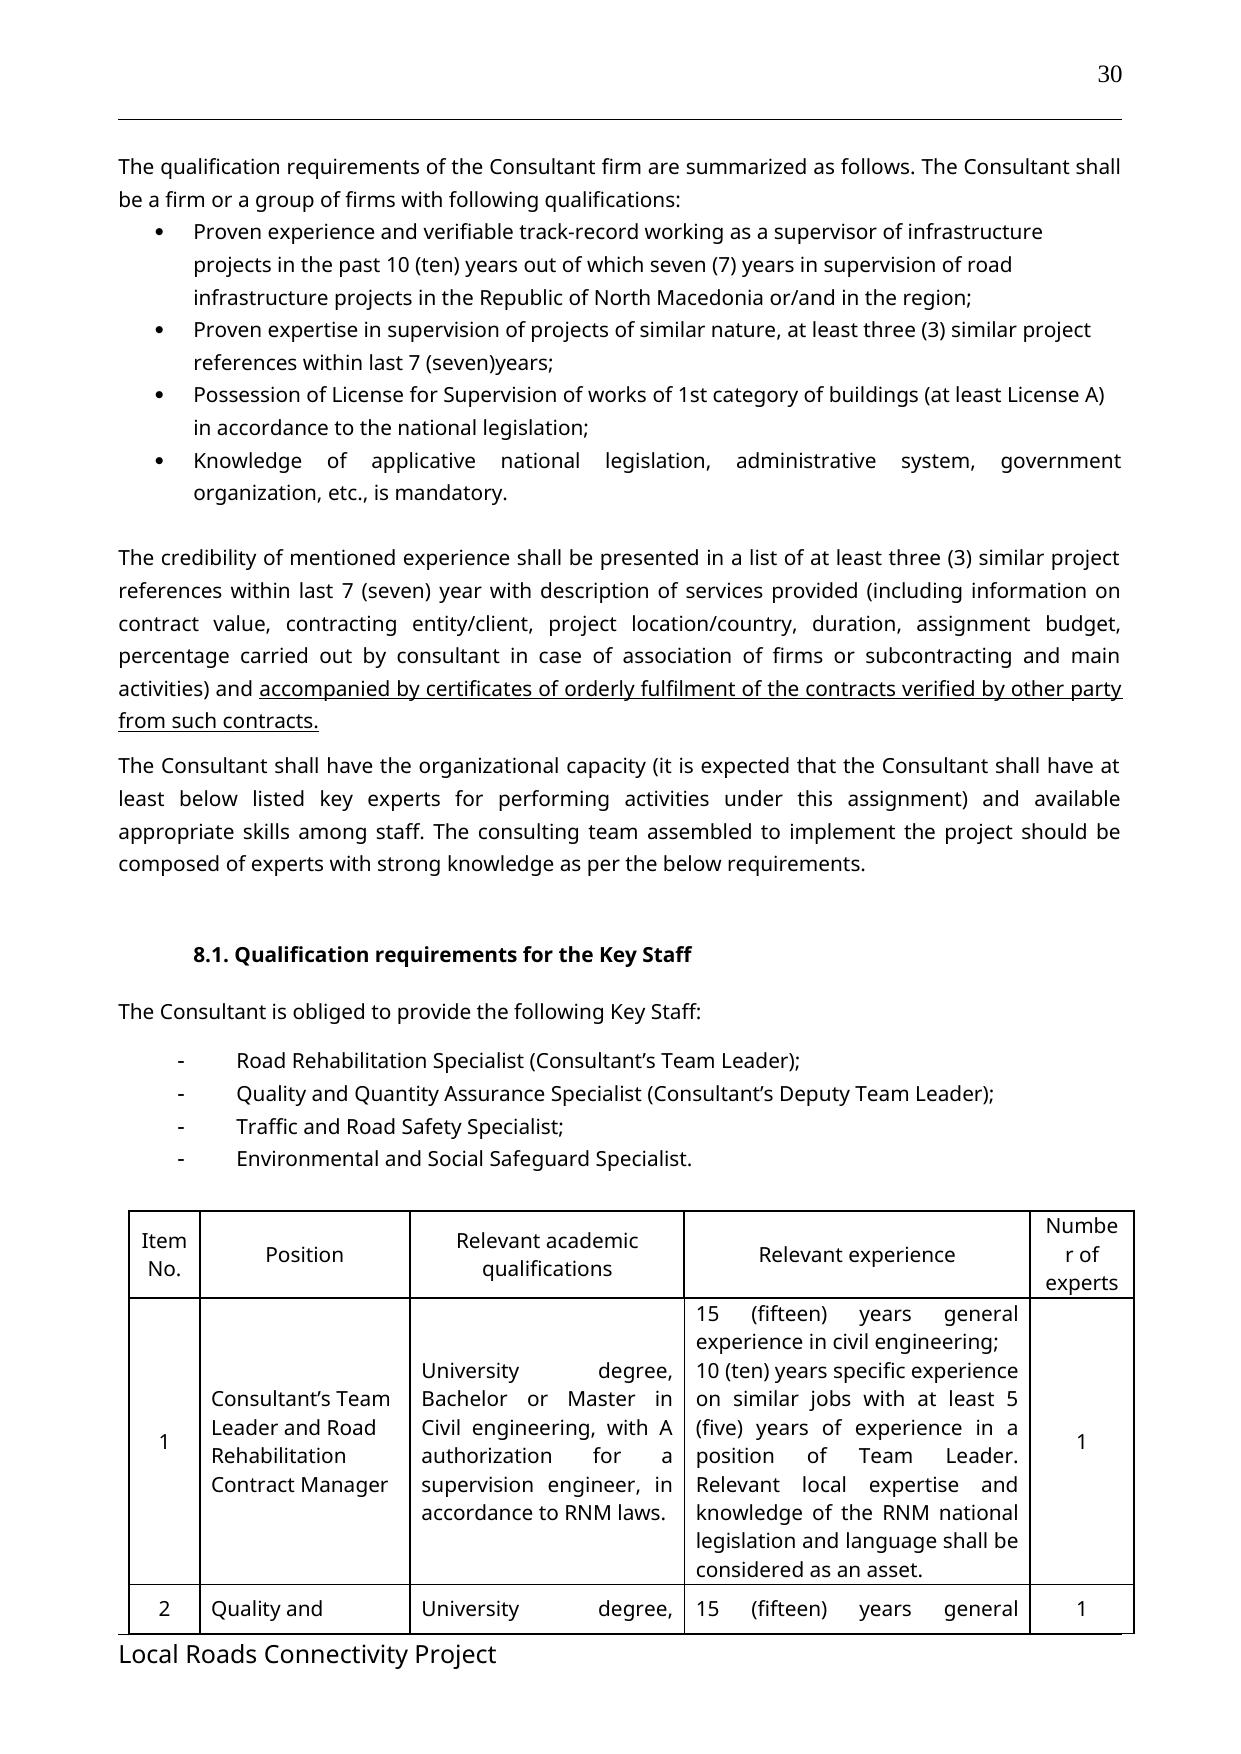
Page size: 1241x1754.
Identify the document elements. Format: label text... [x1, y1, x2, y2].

list Proven experience and verifiable track-record working as a supervisor of infrastructure projects in the past 10 (ten) years out of which seven (7) years in supervision of road infrastructure projects in the Republic of North Macedonia or/and in the region; [156, 217, 1122, 311]
list Road Rehabilitation Specialist (Consultant’s Team Leader); [177, 1047, 1122, 1075]
text The credibility of mentioned experience shall be presented in a list of at least three (3) similar project references within last 7 (seven) year with description of services provided (including information on contract value, contracting entity/client, project location/country, duration, assignment budget, percentage carried out by consultant in case of association of firms or subcontracting and main activities) and accompanied by certificates of orderly fulfilment of the contracts verified by other party from such contracts. [118, 543, 1122, 735]
table_cell University degree, Bachelor or Master in Civil engineering, with A authorization for a supervision engineer, in accordance to RNM laws. [411, 1299, 684, 1583]
table_header Number of experts [1031, 1212, 1133, 1297]
table_cell 2 [130, 1585, 199, 1633]
table_header Position [201, 1212, 409, 1297]
table_cell 1 [130, 1299, 199, 1583]
text The Consultant is obliged to provide the following Key Staff: [118, 997, 1122, 1026]
list Possession of License for Supervision of works of 1st category of buildings (at least License A) in accordance to the national legislation; [156, 381, 1122, 442]
table_header Relevant academic qualifications [411, 1212, 683, 1297]
text The Consultant shall have the organizational capacity (it is expected that the Consultant shall have at least below listed key experts for performing activities under this assignment) and available appropriate skills among staff. The consulting team assembled to implement the project should be composed of experts with strong knowledge as per the below requirements. [118, 752, 1122, 878]
list Environmental and Social Safeguard Specialist. [177, 1144, 1122, 1173]
table_cell 1 [1031, 1299, 1133, 1583]
list Traffic and Road Safety Specialist; [177, 1112, 1122, 1140]
text 8.1. Qualification requirements for the Key Staff [118, 940, 1122, 968]
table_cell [201, 1585, 409, 1633]
table_header Relevant experience [685, 1212, 1029, 1297]
text The qualification requirements of the Consultant firm are summarized as follows. The Consultant shall be a firm or a group of firms with following qualifications: [118, 152, 1122, 213]
table_cell 1 [1031, 1585, 1133, 1633]
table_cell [411, 1585, 684, 1633]
list Quality and Quantity Assurance Specialist (Consultant’s Deputy Team Leader); [177, 1079, 1122, 1108]
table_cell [685, 1585, 1029, 1633]
list Proven expertise in supervision of projects of similar nature, at least three (3) similar project references within last 7 (seven)years; [156, 315, 1122, 376]
table_header Item No. [130, 1212, 199, 1297]
list Knowledge of applicative national legislation, administrative system, government organization, etc., is mandatory. [156, 446, 1122, 507]
table_cell Consultant’s Team Leader and Road Rehabilitation Contract Manager [201, 1299, 409, 1583]
table_cell 15 (fifteen) years general experience in civil engineering; 10 (ten) years specific experience on similar jobs with at least 5 (five) years of experience in a position of Team Leader. Relevant local expertise and knowledge of the RNM national legislation and language shall be considered as an asset. [685, 1299, 1029, 1583]
